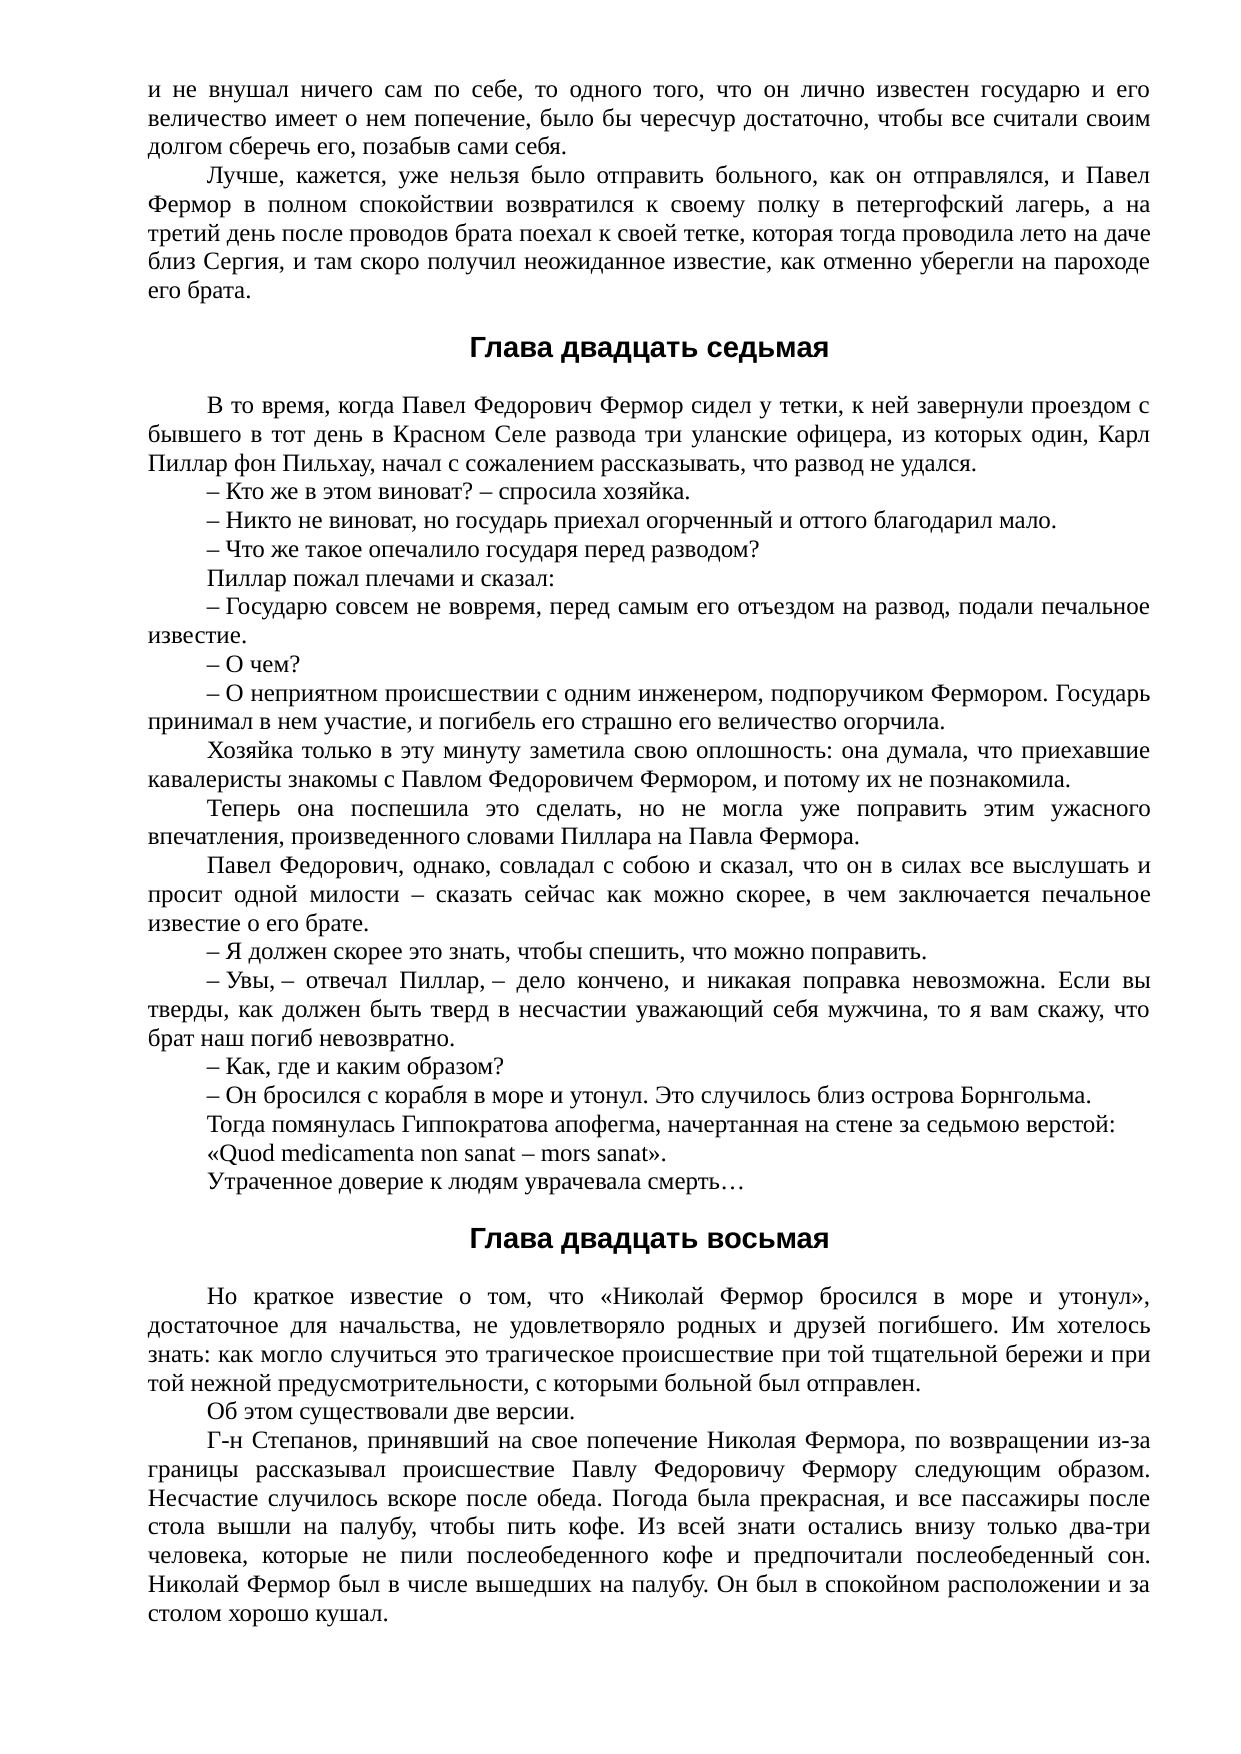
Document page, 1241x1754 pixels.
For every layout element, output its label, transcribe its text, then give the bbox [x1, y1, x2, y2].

text – Государю совсем не вовремя, перед самым его отъездом на развод, подали печальное известие. [148, 591, 1152, 649]
text – Я должен скорее это знать, чтобы спешить, что можно поправить. [148, 936, 1152, 965]
text – Никто не виноват, но государь приехал огорченный и оттого благодарил мало. [148, 505, 1152, 534]
text – О чем? [148, 649, 1152, 678]
text Лучше, кажется, уже нельзя было отправить больного, как он отправлялся, и Павел Фермор в полном спокойствии возвратился к своему полку в петергофский лагерь, а на третий день после проводов брата поехал к своей тетке, которая тогда проводила лето на даче близ Сергия, и там скоро получил неожиданное известие, как отменно уберегли на пароходе его брата. [148, 160, 1152, 304]
text Пиллар пожал плечами и сказал: [148, 563, 1152, 591]
text Утраченное доверие к людям уврачевала смерть… [148, 1166, 1152, 1195]
text Тогда помянулась Гиппократова апофегма, начертанная на стене за седьмою верстой: [148, 1109, 1152, 1138]
text Теперь она поспешила это сделать, но не могла уже поправить этим ужасного впечатления, произведенного словами Пиллара на Павла Фермора. [148, 793, 1152, 850]
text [148, 74, 1152, 160]
text В то время, когда Павел Федорович Фермор сидел у тетки, к ней завернули проездом с бывшего в тот день в Красном Селе развода три уланские офицера, из которых один, Карл Пиллар фон Пильхау, начал с сожалением рассказывать, что развод не удался. [148, 390, 1152, 476]
text Павел Федорович, однако, совладал с собою и сказал, что он в силах все выслушать и просит одной милости – сказать сейчас как можно скорее, в чем заключается печальное известие о его брате. [148, 850, 1152, 936]
text Глава двадцать восьмая [148, 1221, 1152, 1255]
text – Кто же в этом виноват? – спросила хозяйка. [148, 476, 1152, 505]
text – Увы, – отвечал Пиллар, – дело кончено, и никакая поправка невозможна. Если вы тверды, как должен быть тверд в несчастии уважающий себя мужчина, то я вам скажу, что брат наш погиб невозвратно. [148, 965, 1152, 1051]
text – О неприятном происшествии с одним инженером, подпоручиком Фермором. Государь принимал в нем участие, и погибель его страшно его величество огорчила. [148, 678, 1152, 735]
text Г-н Степанов, принявший на свое попечение Николая Фермора, по возвращении из-за границы рассказывал происшествие Павлу Федоровичу Фермору следующим образом. Несчастие случилось вскоре после обеда. Погода была прекрасная, и все пассажиры после стола вышли на палубу, чтобы пить кофе. Из всей знати остались внизу только два-три человека, которые не пили послеобеденного кофе и предпочитали послеобеденный сон. Николай Фермор был в числе вышедших на палубу. Он был в спокойном расположении и за столом хорошо кушал. [148, 1425, 1152, 1626]
text Глава двадцать седьмая [148, 330, 1152, 364]
text Об этом существовали две версии. [148, 1396, 1152, 1425]
text Хозяйка только в эту минуту заметила свою оплошность: она думала, что приехавшие кавалеристы знакомы с Павлом Федоровичем Фермором, и потому их не познакомила. [148, 735, 1152, 793]
text – Он бросился с корабля в море и утонул. Это случилось близ острова Борнгольма. [148, 1080, 1152, 1109]
text Но краткое известие о том, что «Николай Фермор бросился в море и утонул», достаточное для начальства, не удовлетворяло родных и друзей погибшего. Им хотелось знать: как могло случиться это трагическое происшествие при той тщательной бережи и при той нежной предусмотрительности, с которыми больной был отправлен. [148, 1281, 1152, 1396]
text – Что же такое опечалило государя перед разводом? [148, 534, 1152, 563]
text – Как, где и каким образом? [148, 1051, 1152, 1080]
text «Quod medicamenta non sanat – mors sanat». [148, 1138, 1152, 1166]
